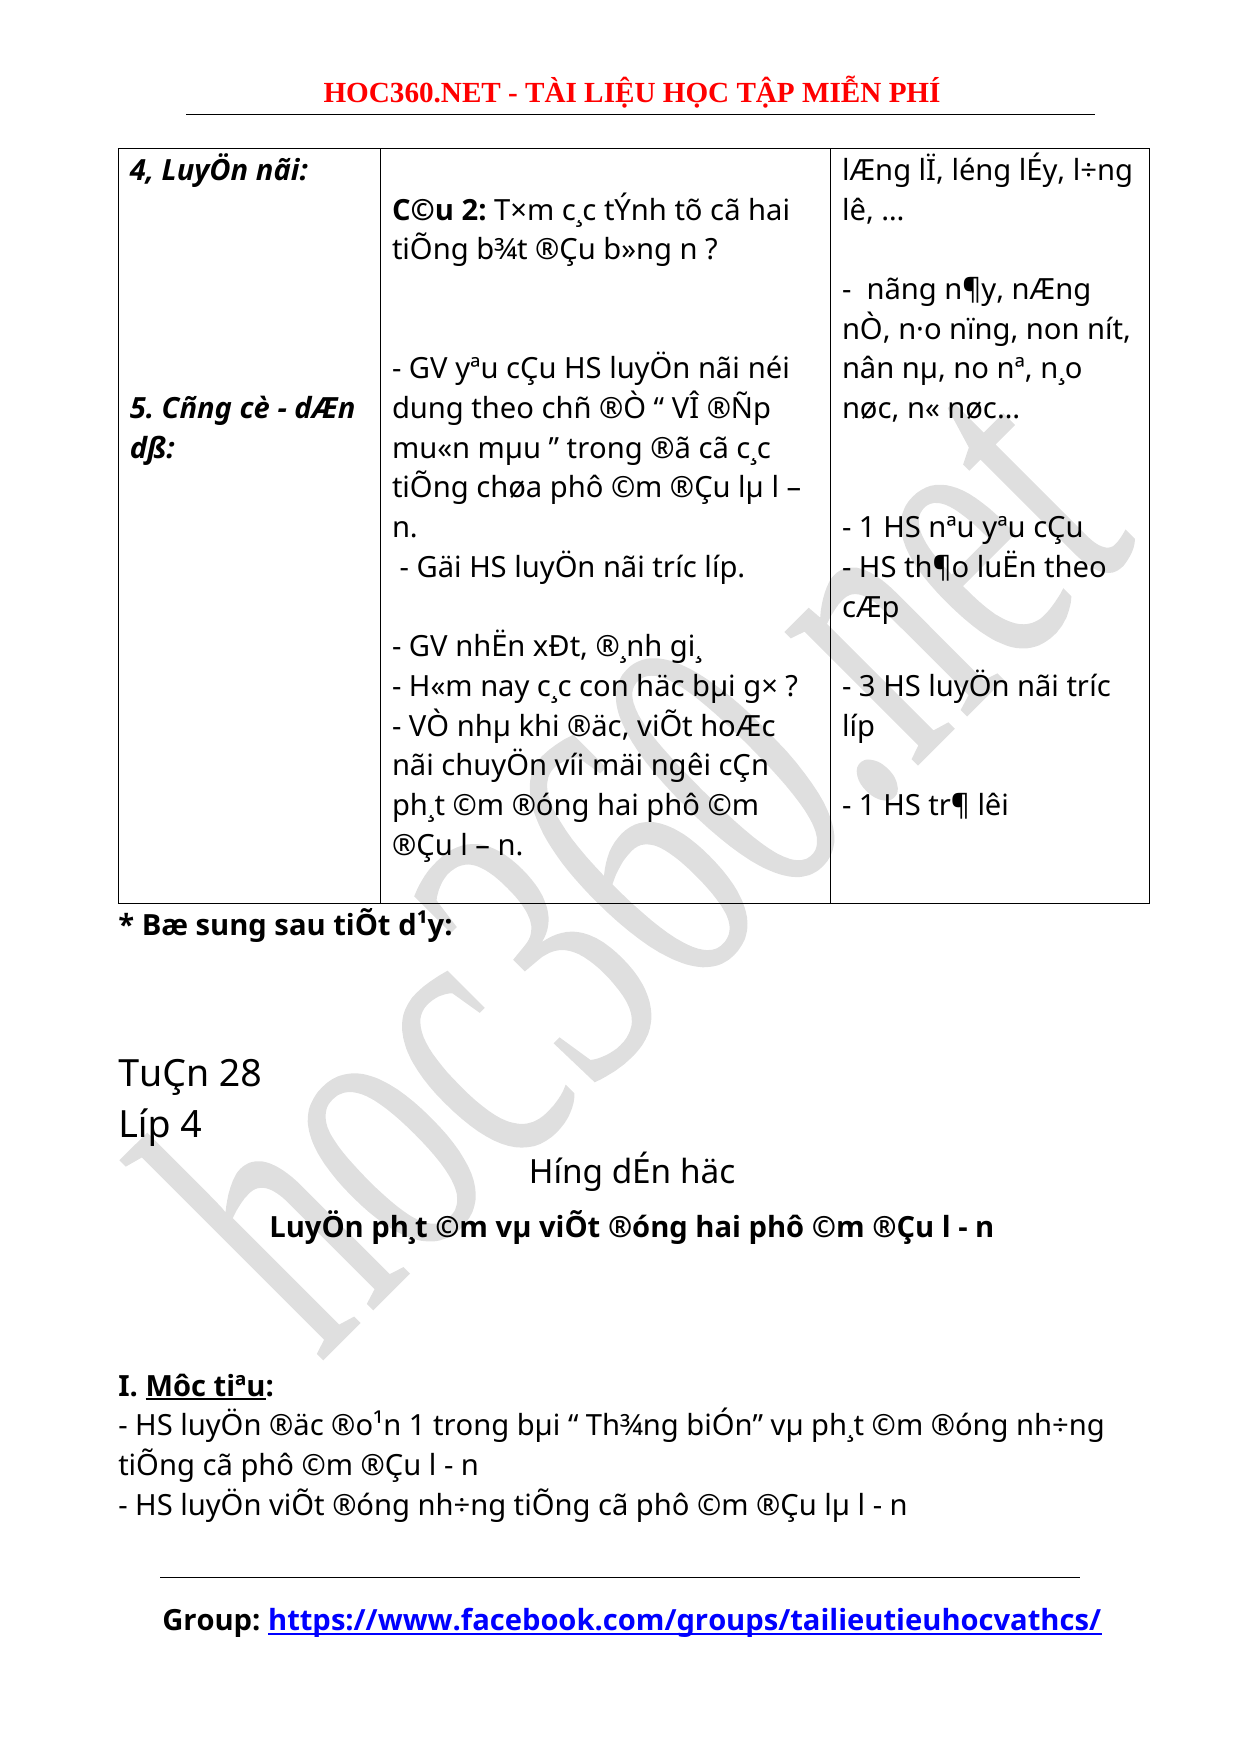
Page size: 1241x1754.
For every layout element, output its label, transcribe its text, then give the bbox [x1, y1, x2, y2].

text Líp 4 [118, 1097, 1146, 1148]
text - HS luyÖn ®äc ®o¹n 1 trong bµi “ Th¾ng biÓn” vµ ph¸t ©m ®óng nh÷ng tiÕng cã phô ©m ®Çu l - n [118, 1404, 1146, 1484]
text H­íng dÉn häc [118, 1148, 1146, 1194]
text TuÇn 28 [118, 1046, 1146, 1097]
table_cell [831, 149, 1149, 903]
text I. Môc tiªu: [118, 1365, 1146, 1404]
text - HS luyÖn viÕt ®óng nh÷ng tiÕng cã phô ©m ®Çu lµ l - n [118, 1484, 1146, 1524]
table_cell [119, 149, 380, 903]
text * Bæ sung sau tiÕt d¹y: [118, 904, 1146, 944]
text LuyÖn ph¸t ©m vµ viÕt ®óng hai phô ©m ®Çu l - n [118, 1206, 1146, 1246]
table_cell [381, 149, 830, 903]
